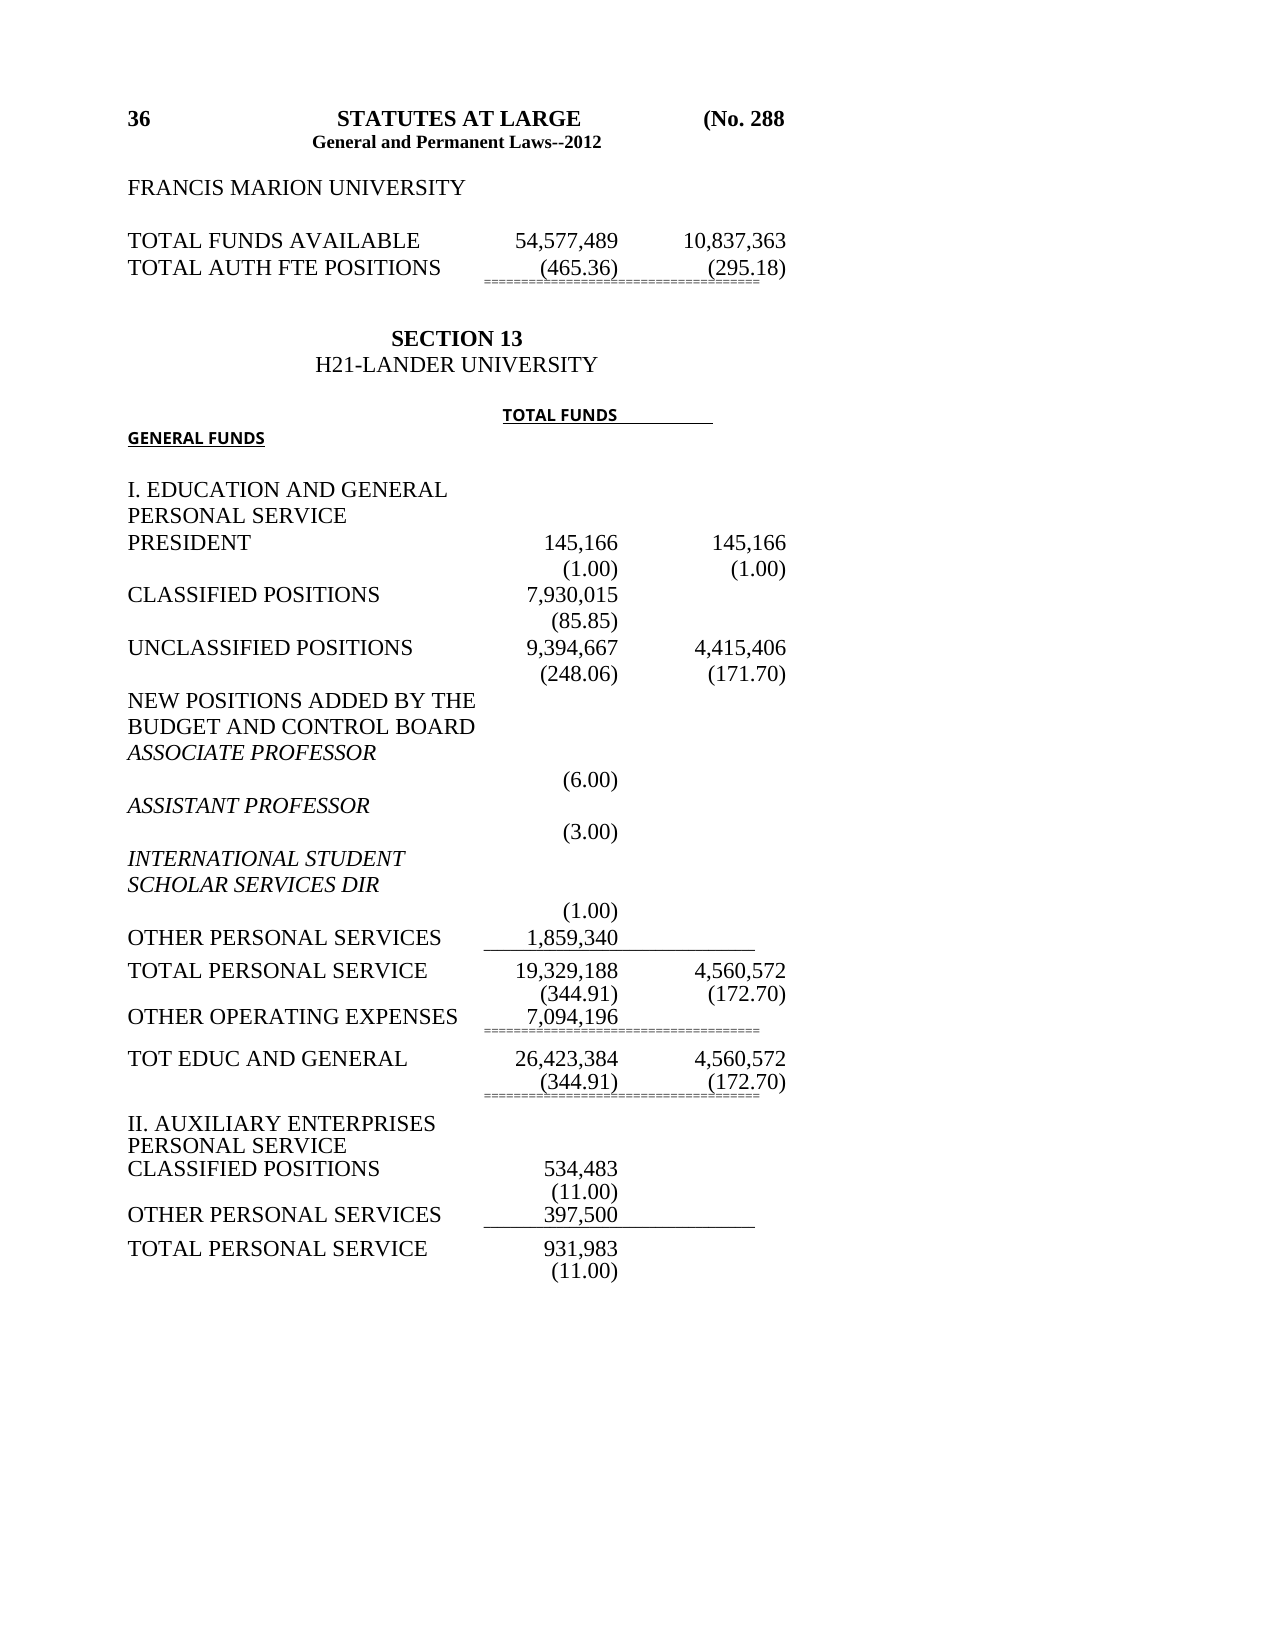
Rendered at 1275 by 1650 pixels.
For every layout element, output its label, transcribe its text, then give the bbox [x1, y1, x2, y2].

text I. EDUCATION AND GENERAL [127, 476, 786, 502]
text TOTAL PERSONAL SERVICE 931,983 [127, 1238, 786, 1261]
text OTHER OPERATING EXPENSES 7,094,196 [127, 1006, 786, 1029]
text (1.00) (1.00) [127, 555, 786, 581]
text (11.00) [127, 1261, 786, 1283]
text TOT EDUC AND GENERAL 26,423,384 4,560,572 [127, 1048, 786, 1071]
text BUDGET AND CONTROL BOARD [127, 713, 786, 739]
text H21-LANDER UNIVERSITY [127, 351, 786, 378]
text TOTAL PERSONAL SERVICE 19,329,188 4,560,572 [127, 961, 786, 983]
text (1.00) [127, 897, 786, 924]
text ===================================== [127, 1094, 793, 1113]
text CLASSIFIED POSITIONS 534,483 [127, 1158, 786, 1181]
text (248.06) (171.70) [127, 660, 786, 687]
text (11.00) [127, 1181, 786, 1204]
text (344.91) (172.70) [127, 983, 786, 1006]
text TOTAL FUNDS GENERAL FUNDS [127, 404, 786, 449]
text FRANCIS MARION UNIVERSITY [127, 174, 786, 201]
text SCHOLAR SERVICES DIR [127, 871, 786, 897]
text II. AUXILIARY ENTERPRISES [127, 1113, 786, 1136]
text TOTAL AUTH FTE POSITIONS (465.36) (295.18) [127, 253, 786, 280]
text (85.85) [127, 608, 786, 634]
text ===================================== [127, 1029, 793, 1048]
text (6.00) [127, 766, 786, 792]
text ASSOCIATE PROFESSOR [127, 739, 786, 766]
text NEW POSITIONS ADDED BY THE [127, 687, 786, 713]
text UNCLASSIFIED POSITIONS 9,394,667 4,415,406 [127, 634, 786, 660]
text CLASSIFIED POSITIONS 7,930,015 [127, 581, 786, 608]
text (3.00) [127, 818, 786, 845]
text INTERNATIONAL STUDENT [127, 845, 786, 871]
text PERSONAL SERVICE [127, 1136, 786, 1158]
text SECTION 13 [127, 325, 786, 351]
text OTHER PERSONAL SERVICES 397,500 [127, 1204, 786, 1227]
text OTHER PERSONAL SERVICES 1,859,340 [127, 924, 786, 950]
text PRESIDENT 145,166 145,166 [127, 528, 786, 555]
text TOTAL FUNDS AVAILABLE 54,577,489 10,837,363 [127, 227, 786, 253]
text (344.91) (172.70) [127, 1071, 786, 1094]
text ASSISTANT PROFESSOR [127, 792, 786, 818]
text PERSONAL SERVICE [127, 502, 786, 528]
text ===================================== [127, 280, 793, 299]
